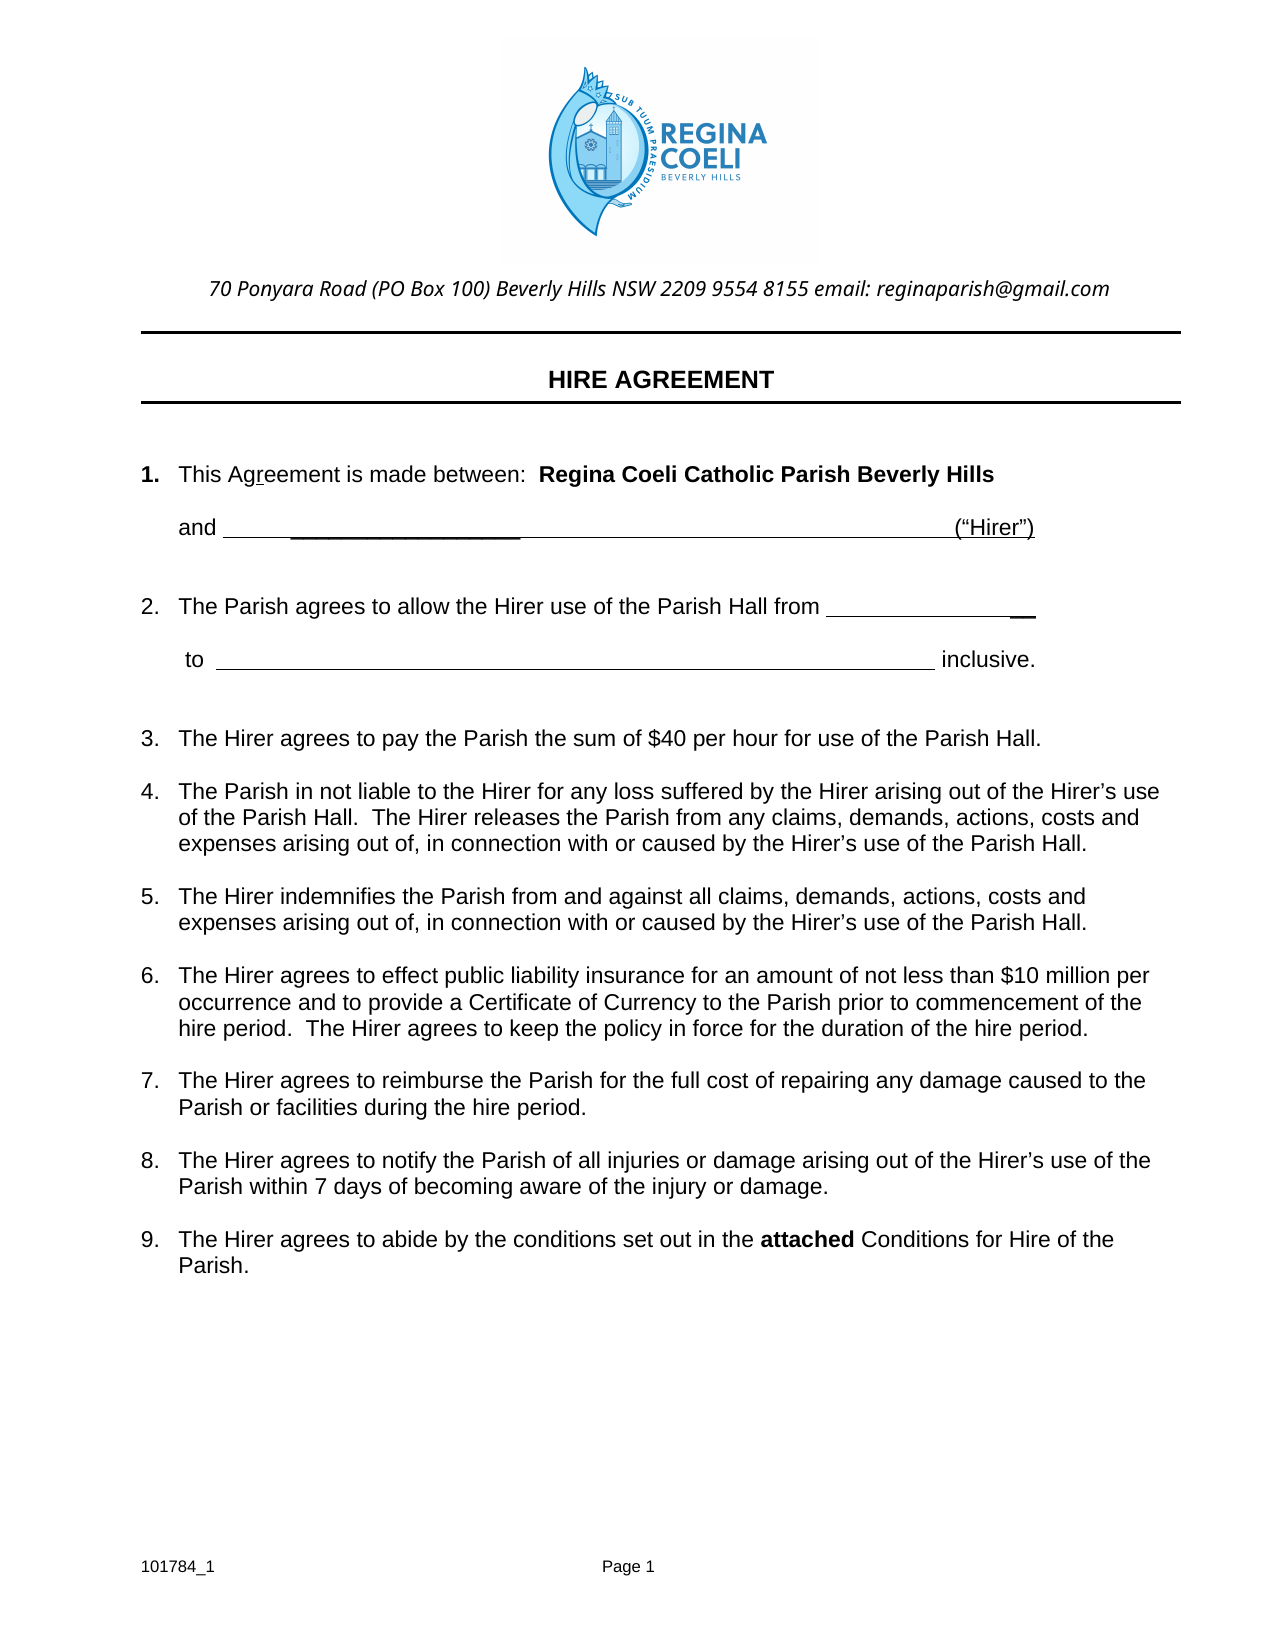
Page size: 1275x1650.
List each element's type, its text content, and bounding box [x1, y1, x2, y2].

list The Hirer agrees to pay the Parish the sum of $40 per hour for use of the Parish Hall. [141, 725, 1182, 751]
list The Hirer agrees to reimburse the Parish for the full cost of repairing any damage caused to the Parish or facilities during the hire period. [141, 1067, 1182, 1120]
list The Parish agrees to allow the Hirer use of the Parish Hall from __ [141, 593, 1182, 619]
list The Hirer agrees to notify the Parish of all injuries or damage arising out of the Hirer’s use of the Parish within 7 days of becoming aware of the injury or damage. [141, 1147, 1182, 1199]
list The Hirer agrees to effect public liability insurance for an amount of not less than $10 million per occurrence and to provide a Certificate of Currency to the Parish prior to commencement of the hire period. The Hirer agrees to keep the policy in force for the duration of the hire period. [141, 962, 1182, 1041]
list This Agreement is made between: Regina Coeli Catholic Parish Beverly Hills [141, 461, 1212, 488]
text and __________________ (“Hirer”) [178, 514, 1182, 540]
text HIRE AGREEMENT [141, 365, 1181, 394]
text to inclusive. [185, 646, 1182, 672]
list The Parish in not liable to the Hirer for any loss suffered by the Hirer arising out of the Hirer’s use of the Parish Hall. The Hirer releases the Parish from any claims, demands, actions, costs and expenses arising out of, in connection with or caused by the Hirer’s use of the Parish Hall. [141, 778, 1182, 857]
list The Hirer agrees to abide by the conditions set out in the attached Conditions for Hire of the Parish. [141, 1226, 1182, 1278]
list The Hirer indemnifies the Parish from and against all claims, demands, actions, costs and expenses arising out of, in connection with or caused by the Hirer’s use of the Parish Hall. [141, 883, 1182, 936]
text 70 Ponyara Road (PO Box 100) Beverly Hills NSW 2209 9554 8155 email: reginaparish@gmail.com [137, 274, 1184, 302]
picture [498, 37, 820, 265]
